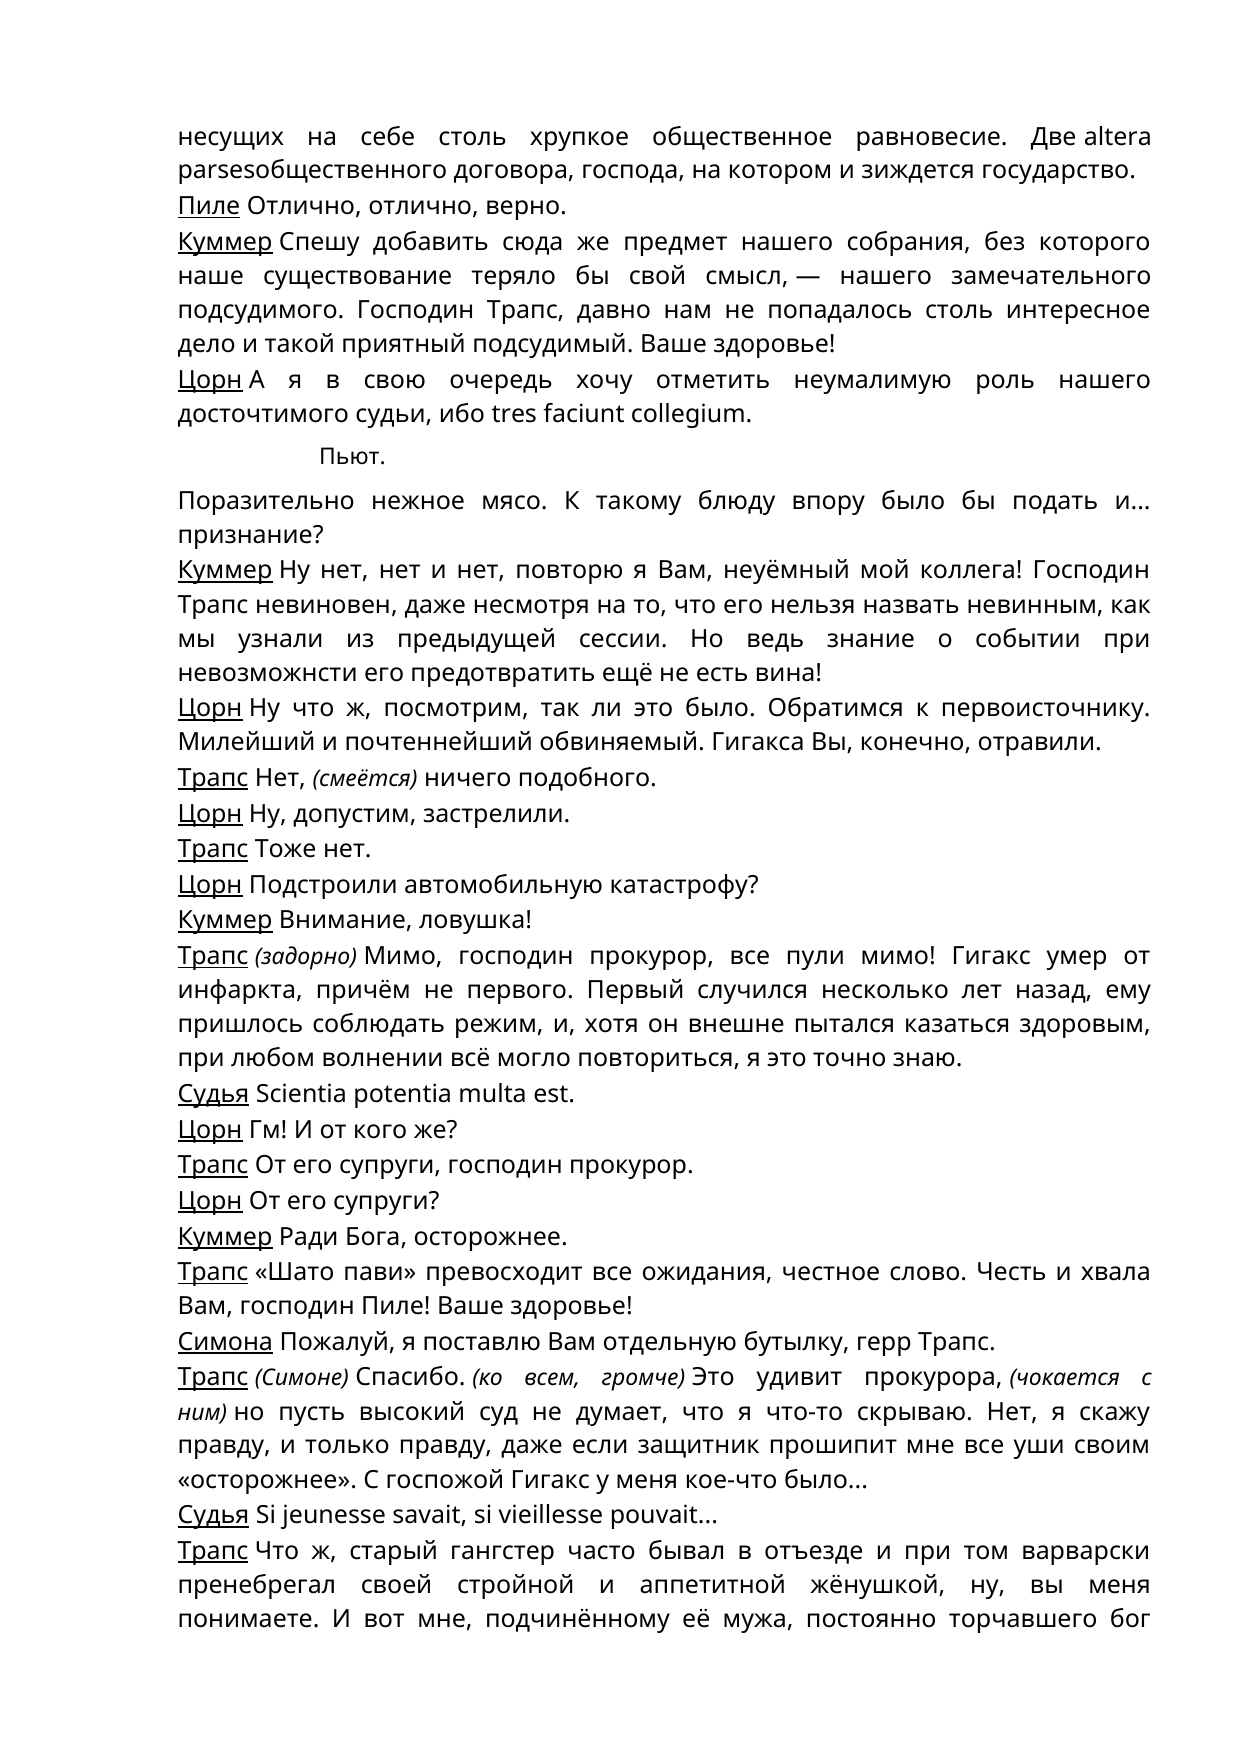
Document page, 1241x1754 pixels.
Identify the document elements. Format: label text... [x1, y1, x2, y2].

text Куммер Ради Бога, осторожнее. [177, 1218, 1152, 1252]
text Трапс (задорно) Мимо, господин прокурор, все пули мимо! Гигакс умер от инфаркта, причём не первого. Первый случился несколько лет назад, ему пришлось соблюдать режим, и, хотя он внешне пытался казаться здоровым, при любом волнении всё могло повториться, я это точно знаю. [177, 938, 1152, 1074]
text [177, 118, 1152, 186]
text Поразительно нежное мясо. К такому блюду впору было бы подать и... признание? [177, 482, 1152, 551]
text Трапс Нет, (смеётся) ничего подобного. [177, 760, 1152, 794]
text Судья Scientia potentia multa est. [177, 1076, 1152, 1110]
text Цорн А я в свою очередь хочу отметить неумалимую роль нашего досточтимого судьи, ибо tres faciunt collegium. [177, 361, 1152, 429]
text Симона Пожалуй, я поставлю Вам отдельную бутылку, герр Трапс. [177, 1323, 1152, 1357]
text Трапс (Симоне) Спасибо. (ко всем, громче) Это удивит прокурора, (чокается с ним) но пусть высокий суд не думает, что я что-то скрываю. Нет, я скажу правду, и только правду, даже если защитник прошипит мне все уши своим «осторожнее». С госпожой Гигакс у меня кое-что было... [177, 1359, 1152, 1495]
text Цорн От его супруги? [177, 1182, 1152, 1217]
text Судья Si jeunesse savait, si vieillesse pouvait... [177, 1497, 1152, 1531]
text Цорн Гм! И от кого же? [177, 1111, 1152, 1145]
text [177, 1532, 1152, 1635]
text Цорн Подстроили автомобильную катастрофу? [177, 867, 1152, 901]
text Трапс «Шато пави» превосходит все ожидания, честное слово. Честь и хвала Вам, господин Пиле! Ваше здоровье! [177, 1254, 1152, 1322]
text Трапс Тоже нет. [177, 831, 1152, 865]
text Куммер Спешу добавить сюда же предмет нашего собрания, без которого наше существование теряло бы свой смысл, — нашего замечательного подсудимого. Господин Трапс, давно нам не попадалось столь интересное дело и такой приятный подсудимый. Ваше здоровье! [177, 223, 1152, 360]
text Цорн Ну что ж, посмотрим, так ли это было. Обратимся к первоисточнику. Милейший и почтеннейший обвиняемый. Гигакса Вы, конечно, отравили. [177, 690, 1152, 758]
text Куммер Ну нет, нет и нет, повторю я Вам, неуёмный мой коллега! Господин Трапс невиновен, даже несмотря на то, что его нельзя назвать невинным, как мы узнали из предыдущей сессии. Но ведь знание о событии при невозможнсти его предотвратить ещё не есть вина! [177, 552, 1152, 688]
text Цорн Ну, допустим, застрелили. [177, 795, 1152, 829]
text Трапс От его супруги, господин прокурор. [177, 1147, 1152, 1181]
text Пьют. [319, 440, 1010, 472]
text Куммер Внимание, ловушка! [177, 902, 1152, 936]
text Пиле Отлично, отлично, верно. [177, 188, 1152, 222]
